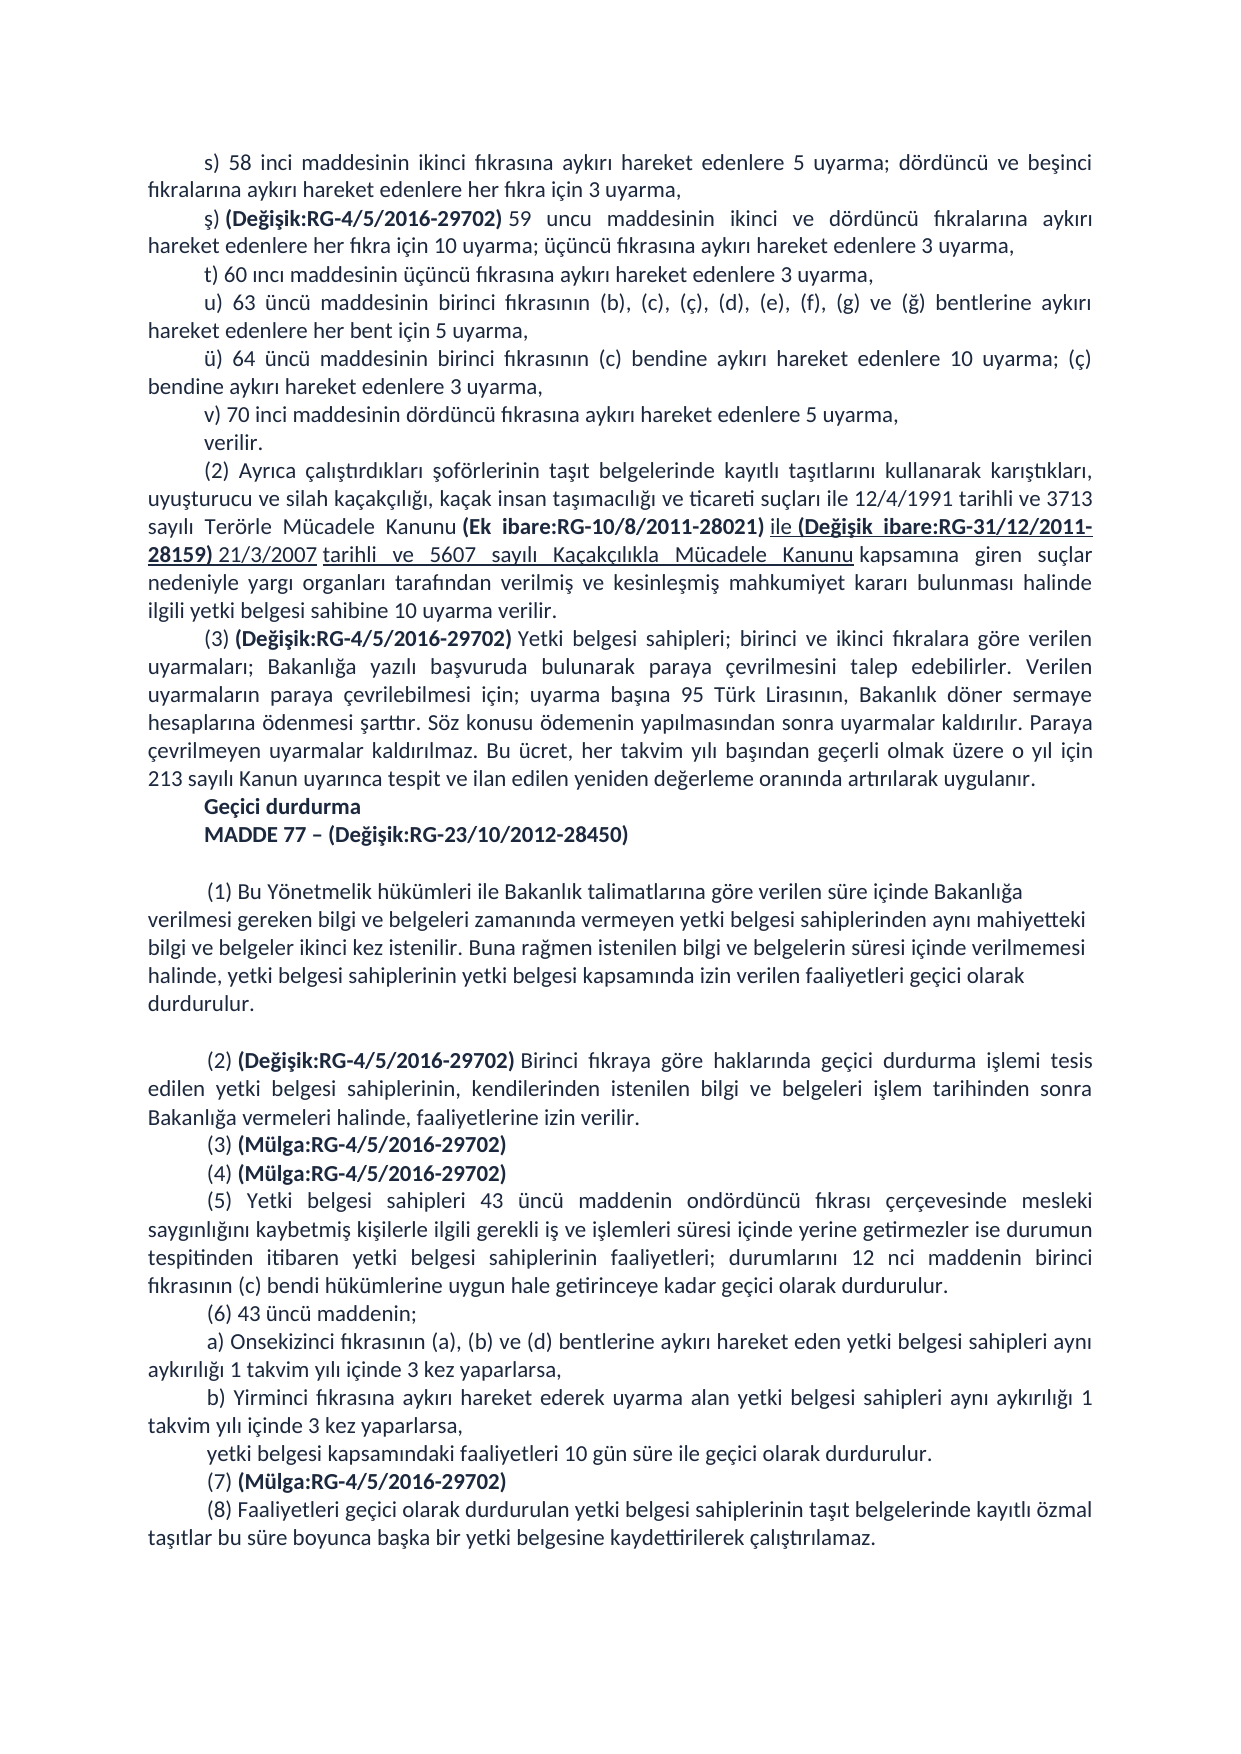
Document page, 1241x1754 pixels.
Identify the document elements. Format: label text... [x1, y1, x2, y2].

text (3) (Değişik:RG-4/5/2016-29702) Yetki belgesi sahipleri; birinci ve ikinci fıkralara göre verilen uyarmaları; Bakanlığa yazılı başvuruda bulunarak paraya çevrilmesini talep edebilirler. Verilen uyarmaların paraya çevrilebilmesi için; uyarma başına 95 Türk Lirasının, Bakanlık döner sermaye hesaplarına ödenmesi şarttır. Söz konusu ödemenin yapılmasından sonra uyarmalar kaldırılır. Paraya çevrilmeyen uyarmalar kaldırılmaz. Bu ücret, her takvim yılı başından geçerli olmak üzere o yıl için 213 sayılı Kanun uyarınca tespit ve ilan edilen yeniden değerleme oranında artırılarak uygulanır. [148, 624, 1093, 792]
text verilir. [148, 428, 1093, 456]
text (3) (Mülga:RG-4/5/2016-29702) [148, 1131, 1093, 1159]
text MADDE 77 – (Değişik:RG-23/10/2012-28450) [148, 820, 1093, 848]
text (7) (Mülga:RG-4/5/2016-29702) [148, 1467, 1093, 1495]
text yetki belgesi kapsamındaki faaliyetleri 10 gün süre ile geçici olarak durdurulur. [148, 1439, 1093, 1467]
text v) 70 inci maddesinin dördüncü fıkrasına aykırı hareket edenlere 5 uyarma, [148, 400, 1093, 428]
text ü) 64 üncü maddesinin birinci fıkrasının (c) bendine aykırı hareket edenlere 10 uyarma; (ç) bendine aykırı hareket edenlere 3 uyarma, [148, 344, 1093, 400]
text (5) Yetki belgesi sahipleri 43 üncü maddenin ondördüncü fıkrası çerçevesinde mesleki saygınlığını kaybetmiş kişilerle ilgili gerekli iş ve işlemleri süresi içinde yerine getirmezler ise durumun tespitinden itibaren yetki belgesi sahiplerinin faaliyetleri; durumlarını 12 nci maddenin birinci fıkrasının (c) bendi hükümlerine uygun hale getirinceye kadar geçici olarak durdurulur. [148, 1187, 1093, 1299]
text b) Yirminci fıkrasına aykırı hareket ederek uyarma alan yetki belgesi sahipleri aynı aykırılığı 1 takvim yılı içinde 3 kez yaparlarsa, [148, 1383, 1093, 1439]
text (2) (Değişik:RG-4/5/2016-29702) Birinci fıkraya göre haklarında geçici durdurma işlemi tesis edilen yetki belgesi sahiplerinin, kendilerinden istenilen bilgi ve belgeleri işlem tarihinden sonra Bakanlığa vermeleri halinde, faaliyetlerine izin verilir. [148, 1047, 1093, 1131]
text u) 63 üncü maddesinin birinci fıkrasının (b), (c), (ç), (d), (e), (f), (g) ve (ğ) bentlerine aykırı hareket edenlere her bent için 5 uyarma, [148, 288, 1093, 344]
text (4) (Mülga:RG-4/5/2016-29702) [148, 1159, 1093, 1187]
text a) Onsekizinci fıkrasının (a), (b) ve (d) bentlerine aykırı hareket eden yetki belgesi sahipleri aynı aykırılığı 1 takvim yılı içinde 3 kez yaparlarsa, [148, 1327, 1093, 1383]
text t) 60 ıncı maddesinin üçüncü fıkrasına aykırı hareket edenlere 3 uyarma, [148, 260, 1093, 288]
text (2) Ayrıca çalıştırdıkları şoförlerinin taşıt belgelerinde kayıtlı taşıtlarını kullanarak karıştıkları, uyuşturucu ve silah kaçakçılığı, kaçak insan taşımacılığı ve ticareti suçları ile 12/4/1991 tarihli ve 3713 sayılı Terörle Mücadele Kanunu (Ek ibare:RG-10/8/2011-28021) ile (Değişik ibare:RG-31/12/2011-28159) 21/3/2007 tarihli ve 5607 sayılı Kaçakçılıkla Mücadele Kanunu kapsamına giren suçlar nedeniyle yargı organları tarafından verilmiş ve kesinleşmiş mahkumiyet kararı bulunması halinde ilgili yetki belgesi sahibine 10 uyarma verilir. [148, 456, 1093, 624]
text (8) Faaliyetleri geçici olarak durdurulan yetki belgesi sahiplerinin taşıt belgelerinde kayıtlı özmal taşıtlar bu süre boyunca başka bir yetki belgesine kaydettirilerek çalıştırılamaz. [148, 1495, 1093, 1551]
text Geçici durdurma [148, 792, 1093, 820]
text ş) (Değişik:RG-4/5/2016-29702) 59 uncu maddesinin ikinci ve dördüncü fıkralarına aykırı hareket edenlere her fıkra için 10 uyarma; üçüncü fıkrasına aykırı hareket edenlere 3 uyarma, [148, 204, 1093, 260]
text (1) Bu Yönetmelik hükümleri ile Bakanlık talimatlarına göre verilen süre içinde Bakanlığa verilmesi gereken bilgi ve belgeleri zamanında vermeyen yetki belgesi sahiplerinden aynı mahiyetteki bilgi ve belgeler ikinci kez istenilir. Buna rağmen istenilen bilgi ve belgelerin süresi içinde verilmemesi halinde, yetki belgesi sahiplerinin yetki belgesi kapsamında izin verilen faaliyetleri geçici olarak durdurulur. [148, 877, 1093, 1017]
text (6) 43 üncü maddenin; [148, 1299, 1093, 1327]
text s) 58 inci maddesinin ikinci fıkrasına aykırı hareket edenlere 5 uyarma; dördüncü ve beşinci fıkralarına aykırı hareket edenlere her fıkra için 3 uyarma, [148, 148, 1093, 204]
